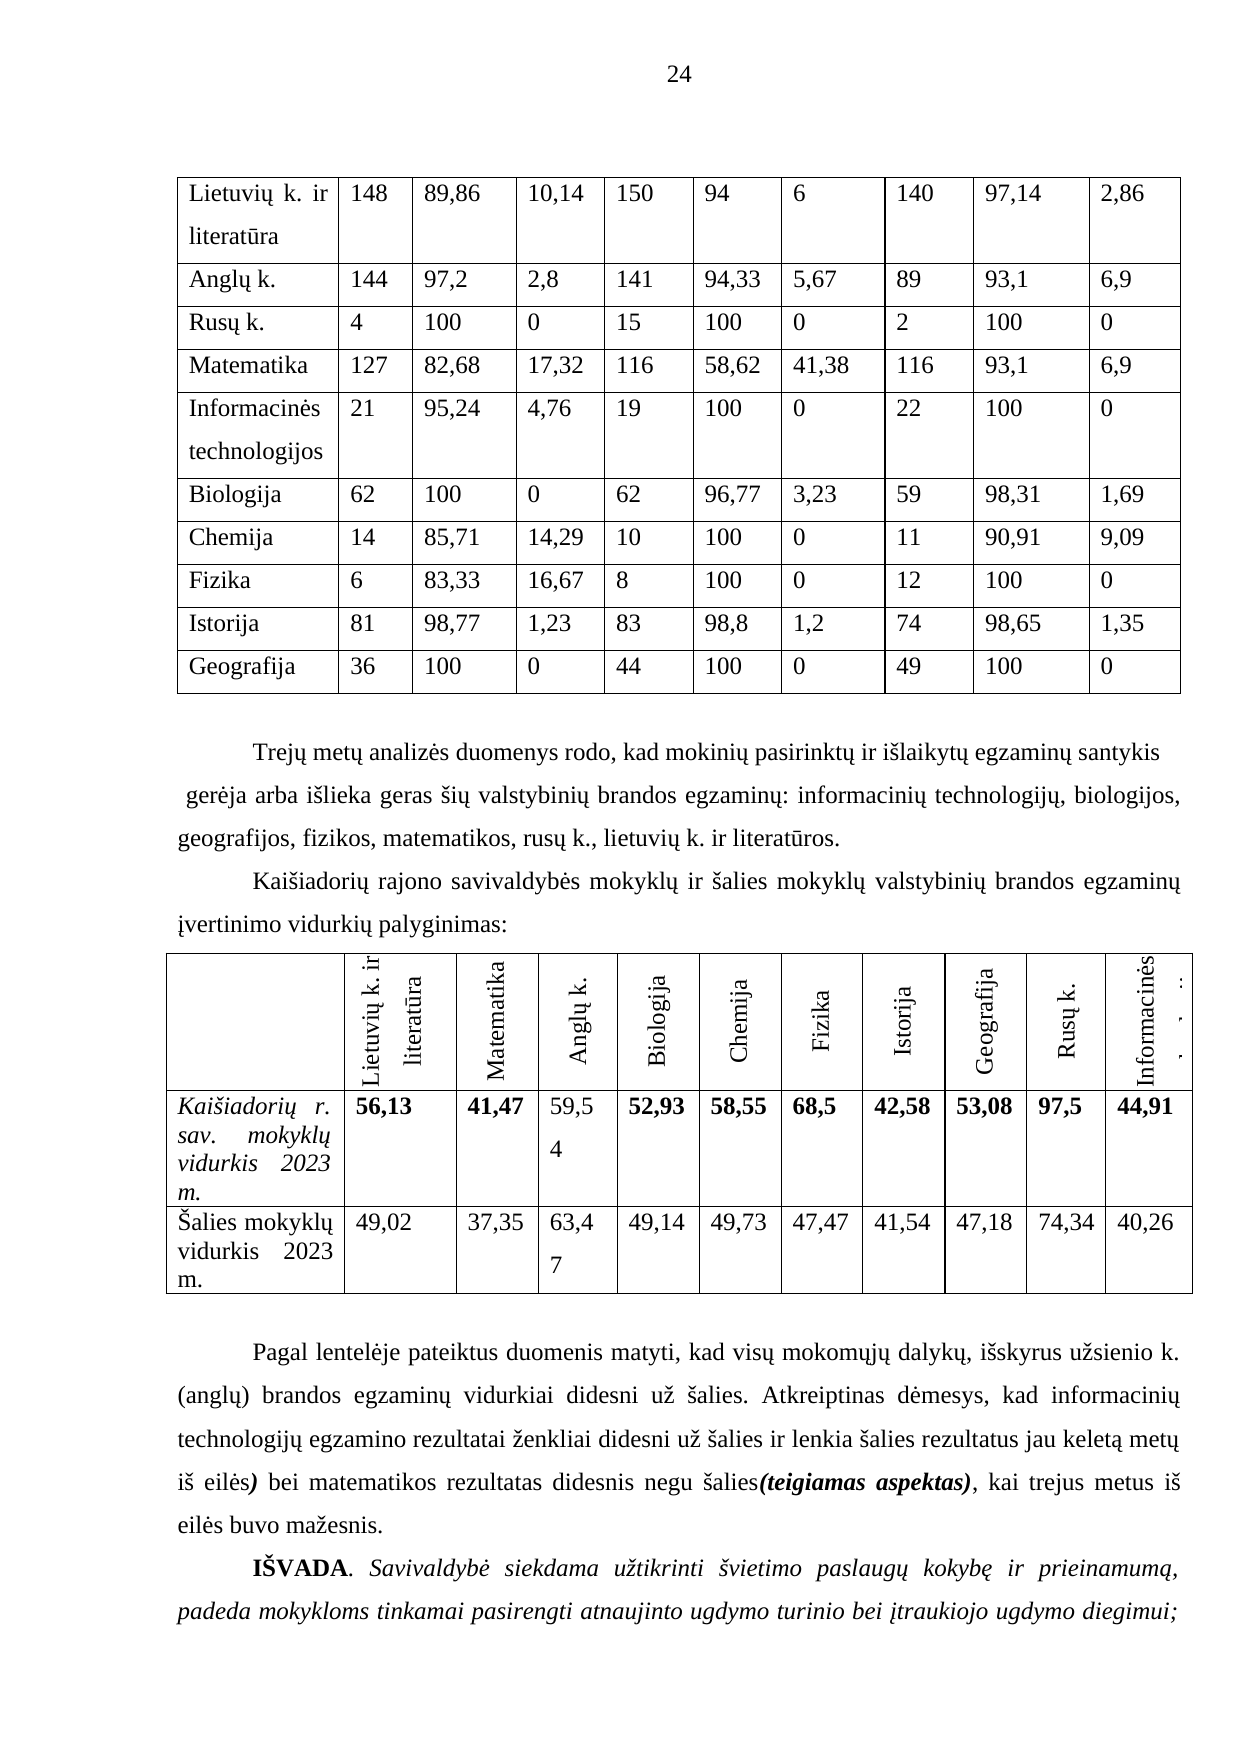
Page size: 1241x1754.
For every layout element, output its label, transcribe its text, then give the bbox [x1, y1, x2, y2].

table_cell 0 [782, 393, 884, 478]
table_cell 141 [605, 264, 693, 306]
table_header Lietuvių k. ir literatūra [345, 954, 456, 1090]
table_cell 10 [605, 522, 693, 564]
text Trejų metų analizės duomenys rodo, kad mokinių pasirinktų ir išlaikytų egzaminų santykis [177, 737, 1181, 766]
table_cell 49,14 [618, 1207, 699, 1293]
table_cell 14,29 [517, 522, 604, 564]
table_cell 58,55 [700, 1091, 781, 1206]
table_cell 10,14 [517, 178, 604, 263]
table_cell 100 [413, 307, 516, 349]
table_cell 41,54 [863, 1207, 944, 1293]
table_cell 1,2 [782, 608, 884, 650]
table_cell 11 [886, 522, 973, 564]
table_cell 37,35 [457, 1207, 538, 1293]
table_cell 58,62 [694, 350, 781, 392]
table_cell 8 [605, 565, 693, 607]
table_cell 74 [886, 608, 973, 650]
table_cell 100 [694, 522, 781, 564]
table_cell 6,9 [1090, 264, 1180, 306]
table_cell 0 [517, 479, 604, 521]
table_cell 15 [605, 307, 693, 349]
table_cell 148 [339, 178, 412, 263]
table_cell 42,58 [863, 1091, 944, 1206]
text Kaišiadorių rajono savivaldybės mokyklų ir šalies mokyklų valstybinių brandos egzaminų įvertinimo vidurkių palyginimas: [177, 866, 1181, 938]
table_cell 3,23 [782, 479, 884, 521]
table_cell 1,23 [517, 608, 604, 650]
table_cell 19 [605, 393, 693, 478]
table_cell 116 [605, 350, 693, 392]
table_cell 144 [339, 264, 412, 306]
table_cell 2 [886, 307, 973, 349]
table_header Istorija [863, 954, 944, 1090]
table_cell Geografija [178, 651, 338, 693]
table_cell 83 [605, 608, 693, 650]
table_cell 4,76 [517, 393, 604, 478]
table_cell 98,31 [974, 479, 1089, 521]
table_cell 93,1 [974, 264, 1089, 306]
table_cell Kaišiadorių r. sav. mokyklų vidurkis 2023 m. [167, 1091, 344, 1206]
table_header [167, 954, 344, 1090]
table_cell 47,18 [946, 1207, 1026, 1293]
table_cell 100 [694, 393, 781, 478]
table_cell 14 [339, 522, 412, 564]
table_cell Istorija [178, 608, 338, 650]
table_cell 21 [339, 393, 412, 478]
table_cell Lietuvių k. ir literatūra [178, 178, 338, 263]
table_cell 150 [605, 178, 693, 263]
table_cell 41,47 [457, 1091, 538, 1206]
table_cell 0 [782, 651, 884, 693]
table_cell 2,8 [517, 264, 604, 306]
table_cell 100 [974, 393, 1089, 478]
table_cell 16,67 [517, 565, 604, 607]
table_cell 12 [886, 565, 973, 607]
table_cell 56,13 [345, 1091, 456, 1206]
table_cell 0 [1090, 565, 1180, 607]
table_cell 5,67 [782, 264, 884, 306]
table_cell 52,93 [618, 1091, 699, 1206]
text gerėja arba išlieka geras šių valstybinių brandos egzaminų: informacinių technologijų, biologijos, geografijos, fizikos, matematikos, rusų k., lietuvių k. ir literatūros. [177, 780, 1181, 852]
table_header Fizika [782, 954, 862, 1090]
table_header Biologija [618, 954, 699, 1090]
table_cell 59,54 [539, 1091, 617, 1206]
table_cell 97,2 [413, 264, 516, 306]
table_cell 49,02 [345, 1207, 456, 1293]
table_cell Rusų k. [178, 307, 338, 349]
table_cell 0 [782, 307, 884, 349]
table_cell 63,47 [539, 1207, 617, 1293]
table_cell 94,33 [694, 264, 781, 306]
table_cell Šalies mokyklų vidurkis 2023 m. [167, 1207, 344, 1293]
table_cell Anglų k. [178, 264, 338, 306]
table_cell Matematika [178, 350, 338, 392]
table_cell 0 [1090, 307, 1180, 349]
table_cell 44 [605, 651, 693, 693]
table_header Geografija [946, 954, 1026, 1090]
table_cell 83,33 [413, 565, 516, 607]
table_cell 1,35 [1090, 608, 1180, 650]
table_header Anglų k. [539, 954, 617, 1090]
table_cell 6 [782, 178, 884, 263]
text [177, 1553, 1181, 1625]
table_cell 100 [413, 651, 516, 693]
table_cell 94 [694, 178, 781, 263]
table_header Chemija [700, 954, 781, 1090]
table_cell 89,86 [413, 178, 516, 263]
table_cell 22 [886, 393, 973, 478]
table_cell 6 [339, 565, 412, 607]
table_cell 74,34 [1027, 1207, 1105, 1293]
table_header Matematika [457, 954, 538, 1090]
table_cell 85,71 [413, 522, 516, 564]
table_cell 95,24 [413, 393, 516, 478]
table_cell 53,08 [946, 1091, 1026, 1206]
table_cell 1,69 [1090, 479, 1180, 521]
table_cell Biologija [178, 479, 338, 521]
table_cell 100 [974, 307, 1089, 349]
table_cell 81 [339, 608, 412, 650]
table_cell 82,68 [413, 350, 516, 392]
table_cell 44,91 [1106, 1091, 1192, 1206]
table_cell 0 [517, 307, 604, 349]
table_cell 36 [339, 651, 412, 693]
table_cell 100 [413, 479, 516, 521]
table_cell 96,77 [694, 479, 781, 521]
table_cell 62 [339, 479, 412, 521]
table_cell 0 [1090, 393, 1180, 478]
table_cell 93,1 [974, 350, 1089, 392]
table_cell 4 [339, 307, 412, 349]
table_cell 140 [886, 178, 973, 263]
table_cell 100 [974, 565, 1089, 607]
table_cell 40,26 [1106, 1207, 1192, 1293]
table_cell 116 [886, 350, 973, 392]
table_cell 97,14 [974, 178, 1089, 263]
table_cell 47,47 [782, 1207, 862, 1293]
table_cell 100 [694, 651, 781, 693]
table_cell Informacinės technologijos [178, 393, 338, 478]
table_cell 0 [1090, 651, 1180, 693]
table_cell 0 [782, 565, 884, 607]
table_cell 68,5 [782, 1091, 862, 1206]
table_cell 98,77 [413, 608, 516, 650]
table_cell 49,73 [700, 1207, 781, 1293]
text Pagal lentelėje pateiktus duomenis matyti, kad visų mokomųjų dalykų, išskyrus užsienio k. (anglų) brandos egzaminų vidurkiai didesni už šalies. Atkreiptinas dėmesys, kad informacinių technologijų egzamino rezultatai ženkliai didesni už šalies ir lenkia šalies rezultatus jau keletą metų iš eilės) bei matematikos rezultatas didesnis negu šalies(teigiamas aspektas), kai trejus metus iš eilės buvo mažesnis. [177, 1337, 1181, 1539]
table_cell 100 [974, 651, 1089, 693]
table_cell 2,86 [1090, 178, 1180, 263]
table_cell 62 [605, 479, 693, 521]
table_cell 89 [886, 264, 973, 306]
table_cell 59 [886, 479, 973, 521]
table_cell 9,09 [1090, 522, 1180, 564]
table_cell Fizika [178, 565, 338, 607]
table_header Informacinės technologijos [1106, 954, 1192, 1090]
table_cell 0 [782, 522, 884, 564]
table_cell 127 [339, 350, 412, 392]
table_cell 98,65 [974, 608, 1089, 650]
table_cell 100 [694, 307, 781, 349]
table_cell 17,32 [517, 350, 604, 392]
table_cell 0 [517, 651, 604, 693]
table_cell Chemija [178, 522, 338, 564]
table_cell 90,91 [974, 522, 1089, 564]
table_cell 100 [694, 565, 781, 607]
table_cell 98,8 [694, 608, 781, 650]
table_header Rusų k. [1027, 954, 1105, 1090]
table_cell 6,9 [1090, 350, 1180, 392]
table_cell 49 [886, 651, 973, 693]
table_cell 97,5 [1027, 1091, 1105, 1206]
table_cell 41,38 [782, 350, 884, 392]
